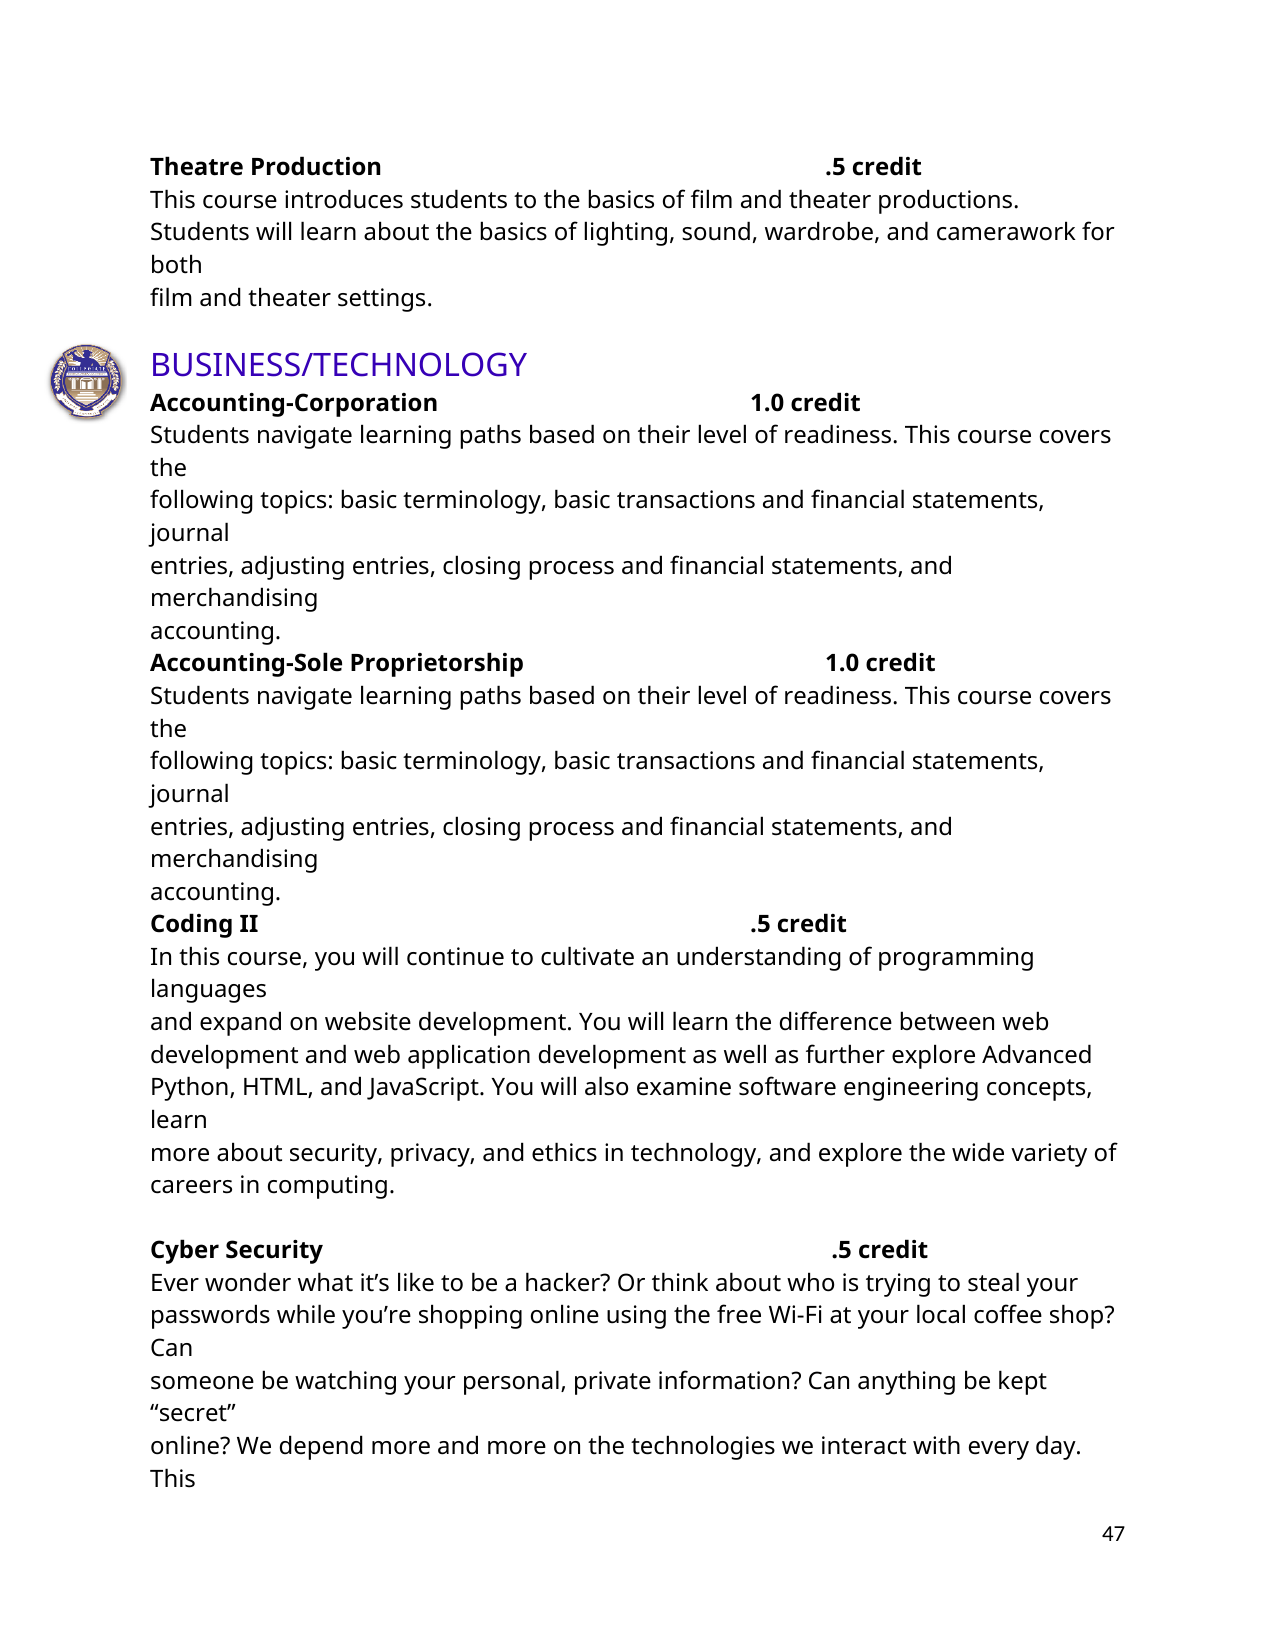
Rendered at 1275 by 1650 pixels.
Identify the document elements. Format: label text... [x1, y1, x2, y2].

text Cyber Security .5 credit [150, 1233, 1125, 1266]
text Python, HTML, and JavaScript. You will also examine software engineering concepts, learn [150, 1070, 1125, 1135]
text Coding II .5 credit [150, 907, 1125, 940]
text development and web application development as well as further explore Advanced [150, 1037, 1125, 1070]
text someone be watching your personal, private information? Can anything be kept “secret” [150, 1363, 1125, 1429]
text accounting. [150, 874, 1125, 907]
text following topics: basic terminology, basic transactions and financial statements, journal [150, 744, 1125, 809]
text Accounting-Corporation 1.0 credit [150, 385, 1125, 418]
text following topics: basic terminology, basic transactions and financial statements, journal [150, 483, 1125, 548]
text This course introduces students to the basics of film and theater productions. [150, 183, 1125, 215]
text Students navigate learning paths based on their level of readiness. This course covers the [150, 679, 1125, 744]
text entries, adjusting entries, closing process and financial statements, and merchandising [150, 548, 1125, 614]
text Students will learn about the basics of lighting, sound, wardrobe, and camerawork for both [150, 215, 1125, 280]
text Theatre Production .5 credit [150, 150, 1125, 183]
text online? We depend more and more on the technologies we interact with every day. This [150, 1429, 1125, 1494]
text careers in computing. [150, 1168, 1125, 1201]
picture [42, 341, 127, 422]
text accounting. [150, 614, 1125, 646]
text Accounting-Sole Proprietorship 1.0 credit [150, 646, 1125, 679]
text passwords while you’re shopping online using the free Wi-Fi at your local coffee shop? Can [150, 1298, 1125, 1363]
text Students navigate learning paths based on their level of readiness. This course covers the [150, 418, 1125, 483]
text BUSINESS/TECHNOLOGY [150, 341, 1125, 385]
text In this course, you will continue to cultivate an understanding of programming languages [150, 940, 1125, 1005]
text Ever wonder what it’s like to be a hacker? Or think about who is trying to steal your [150, 1266, 1125, 1298]
text more about security, privacy, and ethics in technology, and explore the wide variety of [150, 1135, 1125, 1168]
text entries, adjusting entries, closing process and financial statements, and merchandising [150, 809, 1125, 874]
text and expand on website development. You will learn the difference between web [150, 1005, 1125, 1037]
text film and theater settings. [150, 280, 1125, 313]
